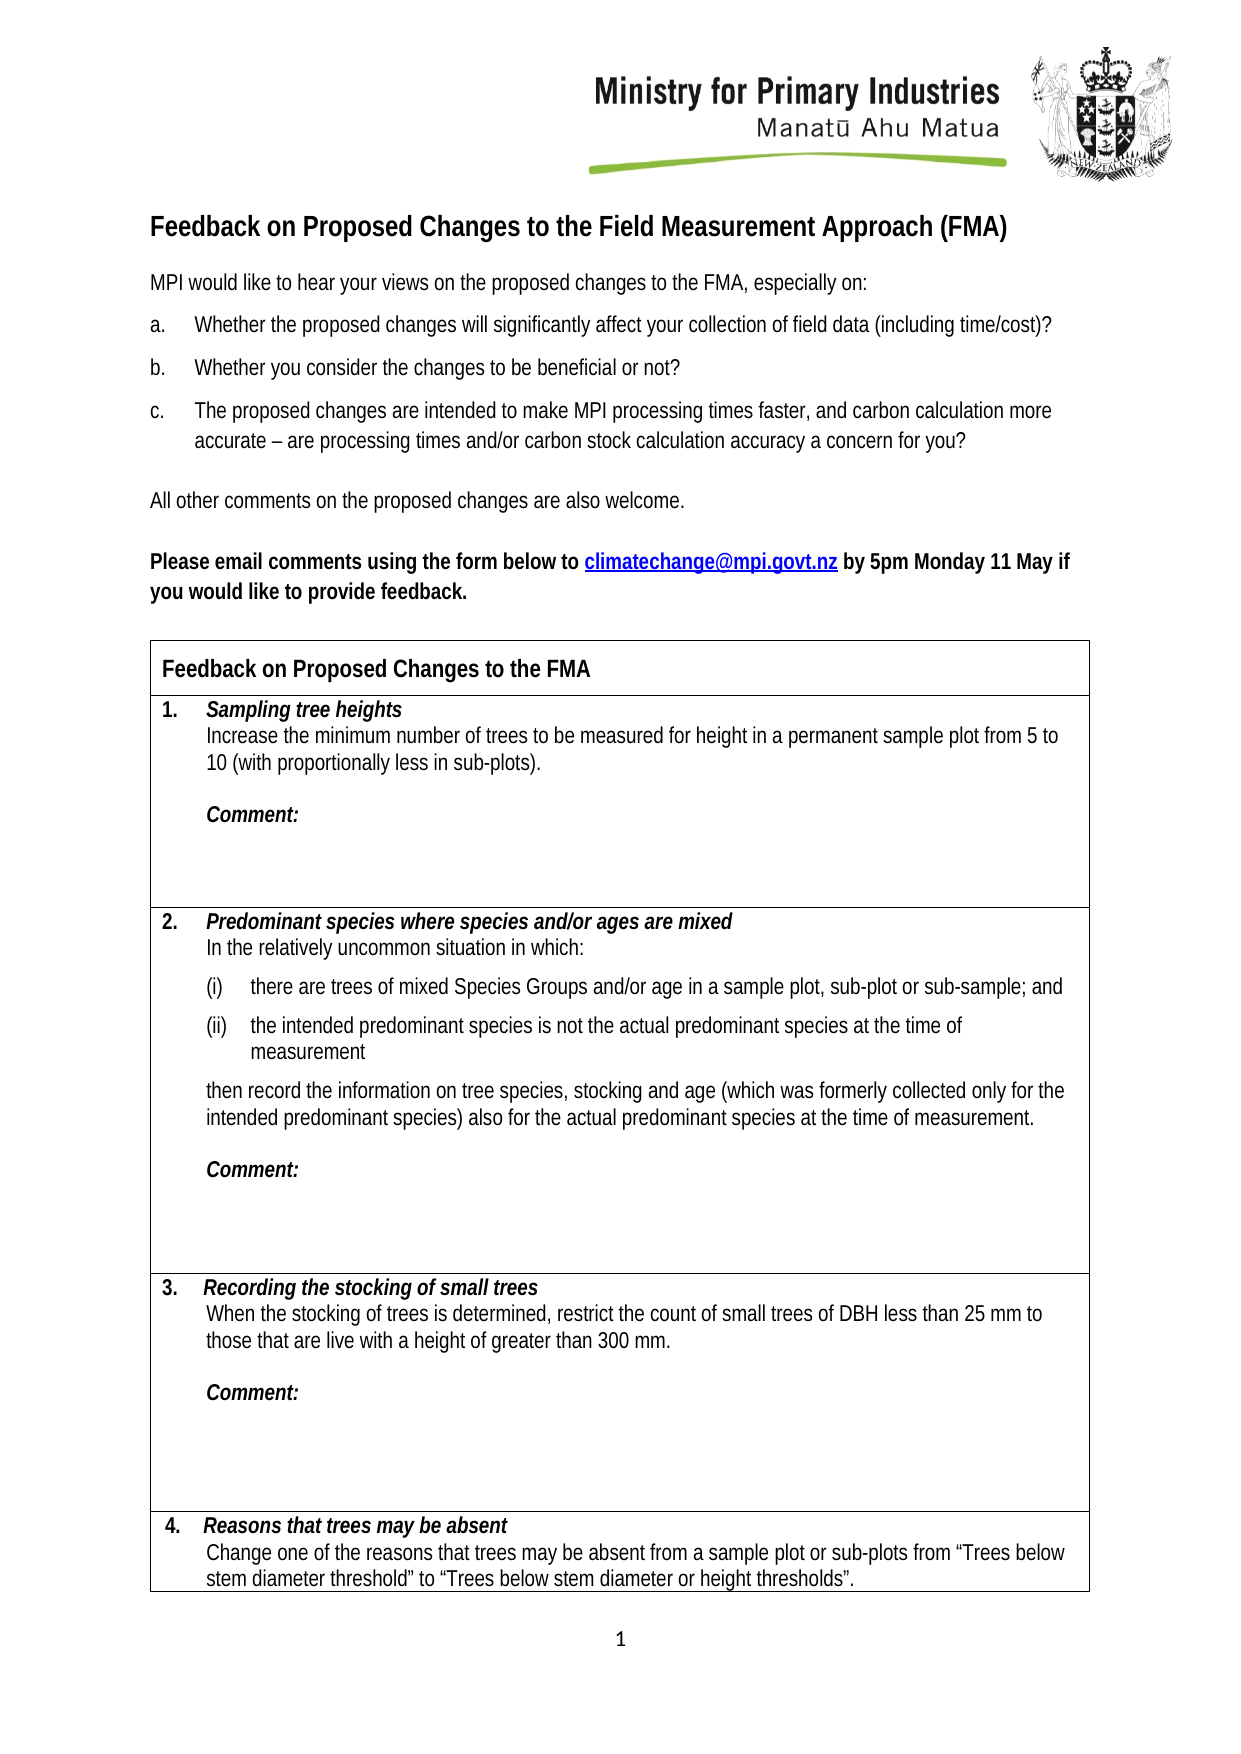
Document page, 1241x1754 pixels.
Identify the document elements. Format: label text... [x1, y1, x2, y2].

picture [588, 47, 1173, 182]
table_header Feedback on Proposed Changes to the FMA [151, 641, 1089, 695]
table_cell Predominant species where species and/or ages are mixed In the relatively uncommon situation in which: there are trees of mixed Species Groups and/or age in a sample plot, sub-plot or sub-sample; and the intended predominant species is not the actual predominant species at the time of measurement then record the information on tree species, stocking and age (which was formerly collected only for the intended predominant species) also for the actual predominant species at the time of measurement. Comment: [151, 908, 1089, 1273]
text Please email comments using the form below to climatechange@mpi.govt.nz by 5pm Monday 11 May if you would like to provide feedback. [150, 548, 1090, 604]
text All other comments on the proposed changes are also welcome. [150, 487, 1090, 514]
table_cell Recording the stocking of small trees When the stocking of trees is determined, restrict the count of small trees of DBH less than 25 mm to those that are live with a height of greater than 300 mm. Comment: [151, 1274, 1089, 1511]
text MPI would like to hear your views on the proposed changes to the FMA, especially on: [150, 268, 1090, 295]
table_cell Sampling tree heights Increase the minimum number of trees to be measured for height in a permanent sample plot from 5 to 10 (with proportionally less in sub-plots). Comment: [151, 696, 1089, 907]
text Feedback on Proposed Changes to the Field Measurement Approach (FMA) [150, 209, 1090, 243]
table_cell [151, 1512, 1089, 1591]
list The proposed changes are intended to make MPI processing times faster, and carbon calculation more accurate – are processing times and/or carbon stock calculation accuracy a concern for you? [150, 397, 1090, 453]
list Whether you consider the changes to be beneficial or not? [150, 354, 1090, 380]
list Whether the proposed changes will significantly affect your collection of field data (including time/cost)? [150, 311, 1090, 338]
